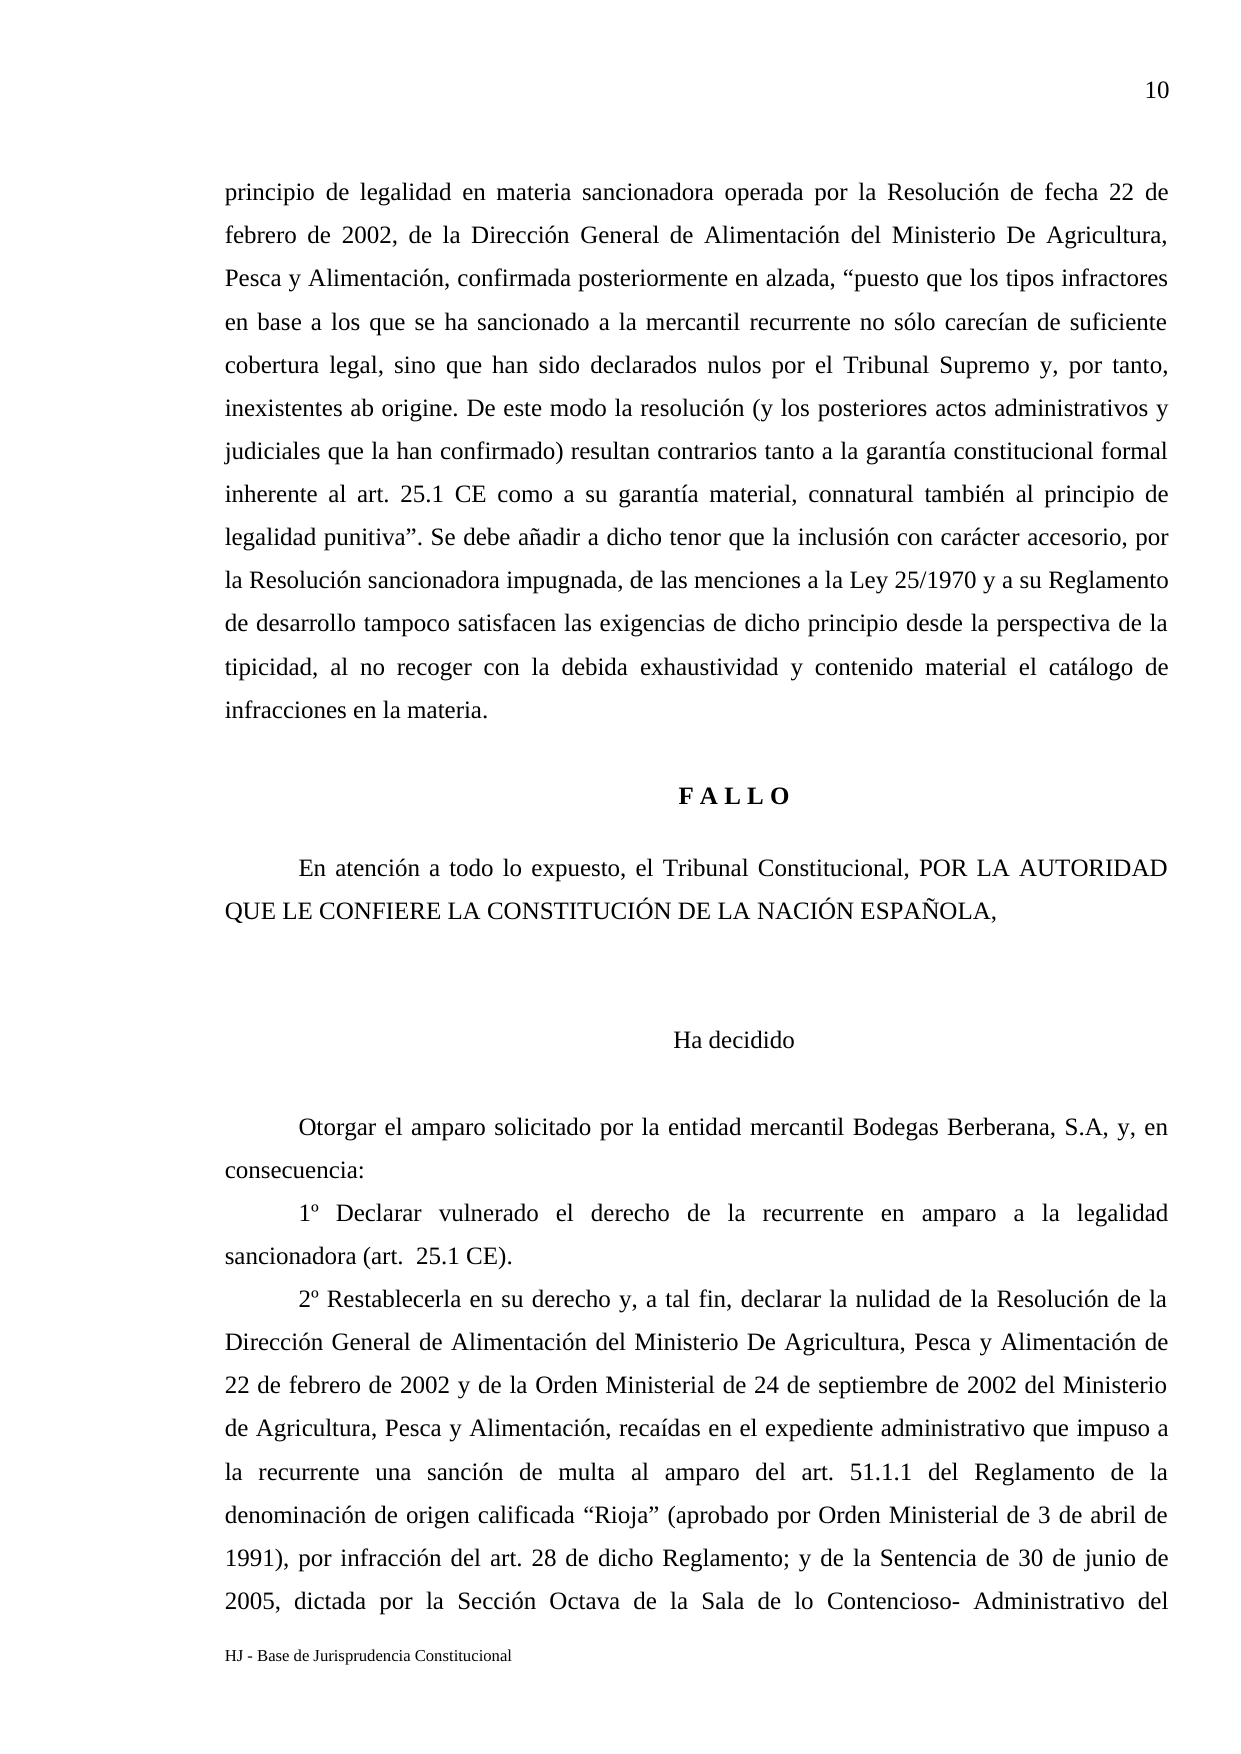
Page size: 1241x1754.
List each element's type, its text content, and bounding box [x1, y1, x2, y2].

text Ha decidido [224, 1025, 1169, 1054]
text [224, 177, 1169, 723]
text Otorgar el amparo solicitado por la entidad mercantil Bodegas Berberana, S.A, y, en consecuencia: [224, 1112, 1169, 1183]
text 1º Declarar vulnerado el derecho de la recurrente en amparo a la legalidad sancionadora (art. 25.1 CE). [224, 1198, 1169, 1270]
subtitle F A L L O [224, 781, 1169, 810]
text En atención a todo lo expuesto, el Tribunal Constitucional, POR LA AUTORIDAD QUE LE CONFIERE LA CONSTITUCIÓN DE LA NACIÓN ESPAÑOLA, [224, 853, 1169, 925]
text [224, 1284, 1169, 1615]
